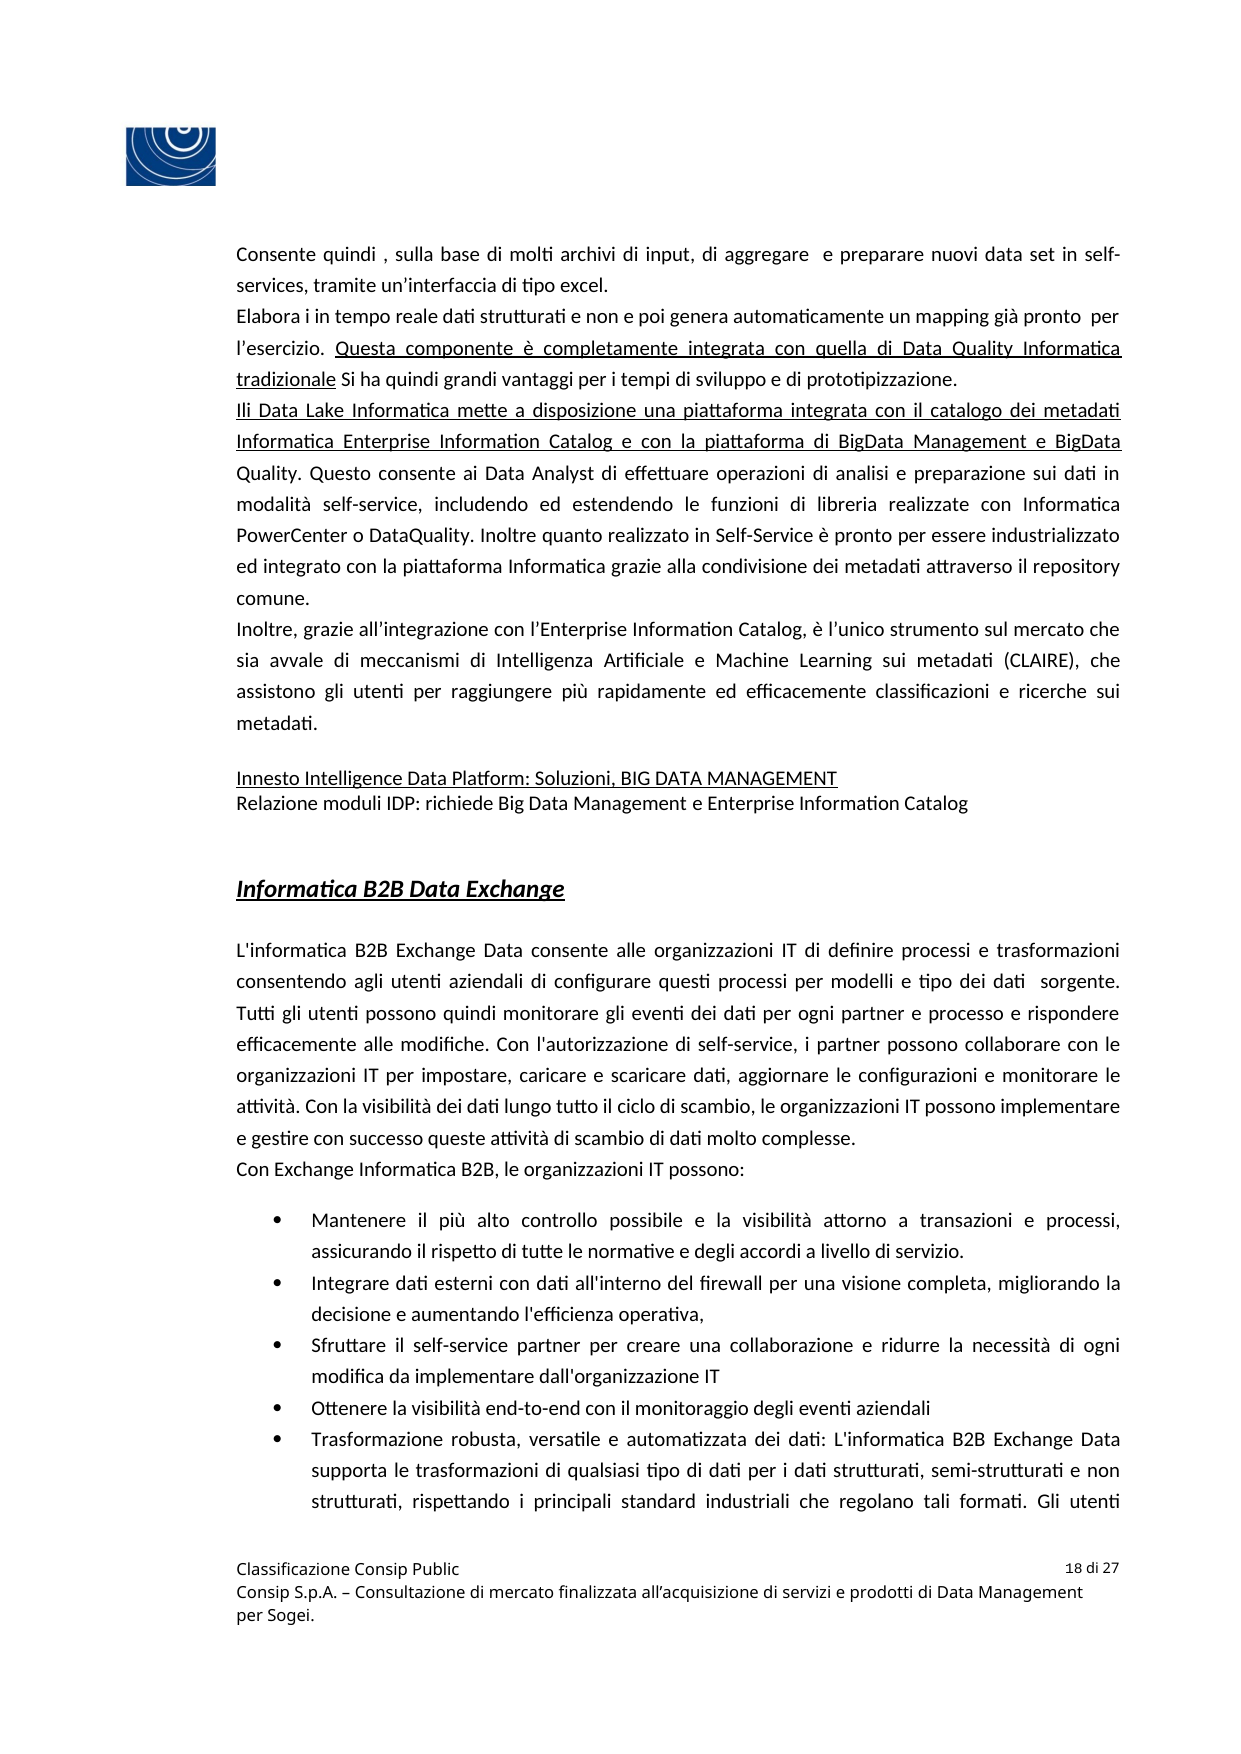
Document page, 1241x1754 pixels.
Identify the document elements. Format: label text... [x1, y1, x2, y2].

picture [0, 0, 216, 184]
list Integrare dati esterni con dati all'interno del firewall per una visione completa, migliorando la decisione e aumentando l'efficienza operativa, [274, 1265, 1122, 1327]
text Ili Data Lake Informatica mette a disposizione una piattaforma integrata con il catalogo dei metadati Informatica Enterprise Information Catalog e con la piattaforma di BigData Management e BigData Quality. Questo consente ai Data Analyst di effettuare operazioni di analisi e preparazione sui dati in modalità self-service, includendo ed estendendo le funzioni di libreria realizzate con Informatica PowerCenter o DataQuality. Inoltre quanto realizzato in Self-Service è pronto per essere industrializzato ed integrato con la piattaforma Informatica grazie alla condivisione dei metadati attraverso il repository comune. [236, 451, 1122, 611]
text Relazione moduli IDP: richiede Big Data Management e Enterprise Information Catalog [236, 790, 1122, 816]
list Ottenere la visibilità end-to-end con il monitoraggio degli eventi aziendali [274, 1390, 1122, 1421]
text Informatica B2B Data Exchange [236, 873, 1122, 904]
text Ili Data Lake Informatica mette a disposizione una piattaforma integrata con il catalogo dei metadati Informatica Enterprise Information Catalog e con la piattaforma di BigData Management e BigData Quality. Questo consente ai Data Analyst di effettuare operazioni di analisi e preparazione sui dati in modalità self-service, includendo ed estendendo le funzioni di libreria realizzate con Informatica PowerCenter o DataQuality. Inoltre quanto realizzato in Self-Service è pronto per essere industrializzato ed integrato con la piattaforma Informatica grazie alla condivisione dei metadati attraverso il repository comune. [236, 392, 1122, 450]
text Con Exchange Informatica B2B, le organizzazioni IT possono: [236, 1151, 1122, 1183]
text Consente quindi , sulla base di molti archivi di input, di aggregare e preparare nuovi data set in self-services, tramite un’interfaccia di tipo excel. [236, 236, 1122, 299]
list Mantenere il più alto controllo possibile e la visibilità attorno a transazioni e processi, assicurando il rispetto di tutte le normative e degli accordi a livello di servizio. [274, 1202, 1122, 1265]
text Elabora i in tempo reale dati strutturati e non e poi genera automaticamente un mapping già pronto per l’esercizio. Questa componente è completamente integrata con quella di Data Quality Informatica tradizionale Si ha quindi grandi vantaggi per i tempi di sviluppo e di prototipizzazione. [236, 299, 1122, 392]
text L'informatica B2B Exchange Data consente alle organizzazioni IT di definire processi e trasformazioni consentendo agli utenti aziendali di configurare questi processi per modelli e tipo dei dati sorgente. Tutti gli utenti possono quindi monitorare gli eventi dei dati per ogni partner e processo e rispondere efficacemente alle modifiche. Con l'autorizzazione di self-service, i partner possono collaborare con le organizzazioni IT per impostare, caricare e scaricare dati, aggiornare le configurazioni e monitorare le attività. Con la visibilità dei dati lungo tutto il ciclo di scambio, le organizzazioni IT possono implementare e gestire con successo queste attività di scambio di dati molto complesse. [236, 933, 1122, 1151]
list Sfruttare il self-service partner per creare una collaborazione e ridurre la necessità di ogni modifica da implementare dall'organizzazione IT [274, 1327, 1122, 1390]
text Innesto Intelligence Data Platform: Soluzioni, BIG DATA MANAGEMENT [236, 765, 1122, 790]
text Inoltre, grazie all’integrazione con l’Enterprise Information Catalog, è l’unico strumento sul mercato che sia avvale di meccanismi di Intelligenza Artificiale e Machine Learning sui metadati (CLAIRE), che assistono gli utenti per raggiungere più rapidamente ed efficacemente classificazioni e ricerche sui metadati. [236, 611, 1122, 736]
